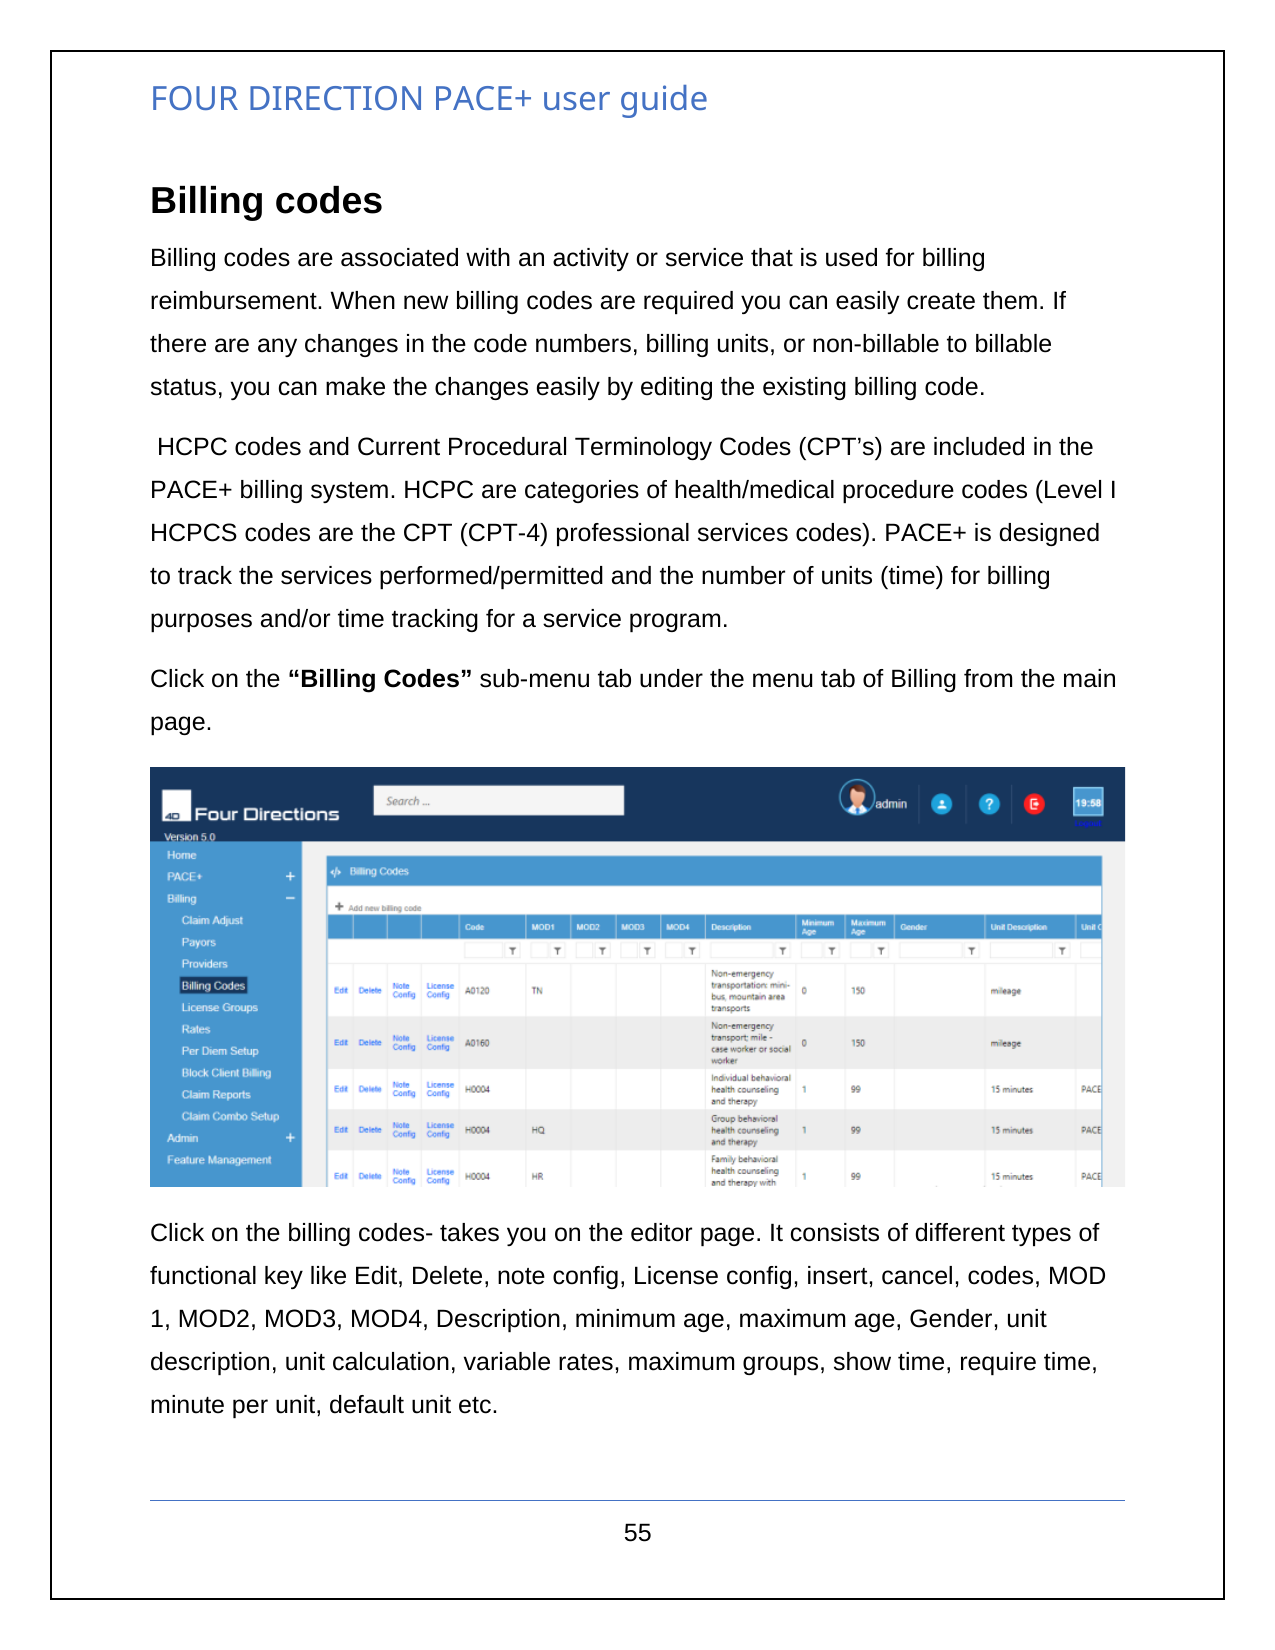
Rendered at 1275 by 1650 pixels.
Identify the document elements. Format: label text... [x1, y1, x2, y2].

picture [150, 767, 1125, 1187]
text Click on the billing codes- takes you on the editor page. It consists of different types of functional key like Edit, Delete, note config, License config, insert, cancel, codes, MOD 1, MOD2, MOD3, MOD4, Description, minimum age, maximum age, Gender, unit description, unit calculation, variable rates, maximum groups, show time, require time, minute per unit, default unit etc. [150, 1217, 1125, 1419]
text Click on the “Billing Codes” sub-menu tab under the menu tab of Billing from the main page. [150, 664, 1125, 736]
subtitle Billing codes [150, 178, 1125, 221]
text Billing codes are associated with an activity or service that is used for billing reimbursement. When new billing codes are required you can easily create them. If there are any changes in the code numbers, billing units, or non-billable to billable status, you can make the changes easily by editing the existing billing code. [150, 243, 1125, 401]
text HCPC codes and Current Procedural Terminology Codes (CPT’s) are included in the PACE+ billing system. HCPC are categories of health/medical procedure codes (Level I HCPCS codes are the CPT (CPT-4) professional services codes). PACE+ is designed to track the services performed/permitted and the number of units (time) for billing purposes and/or time tracking for a service program. [150, 432, 1125, 633]
